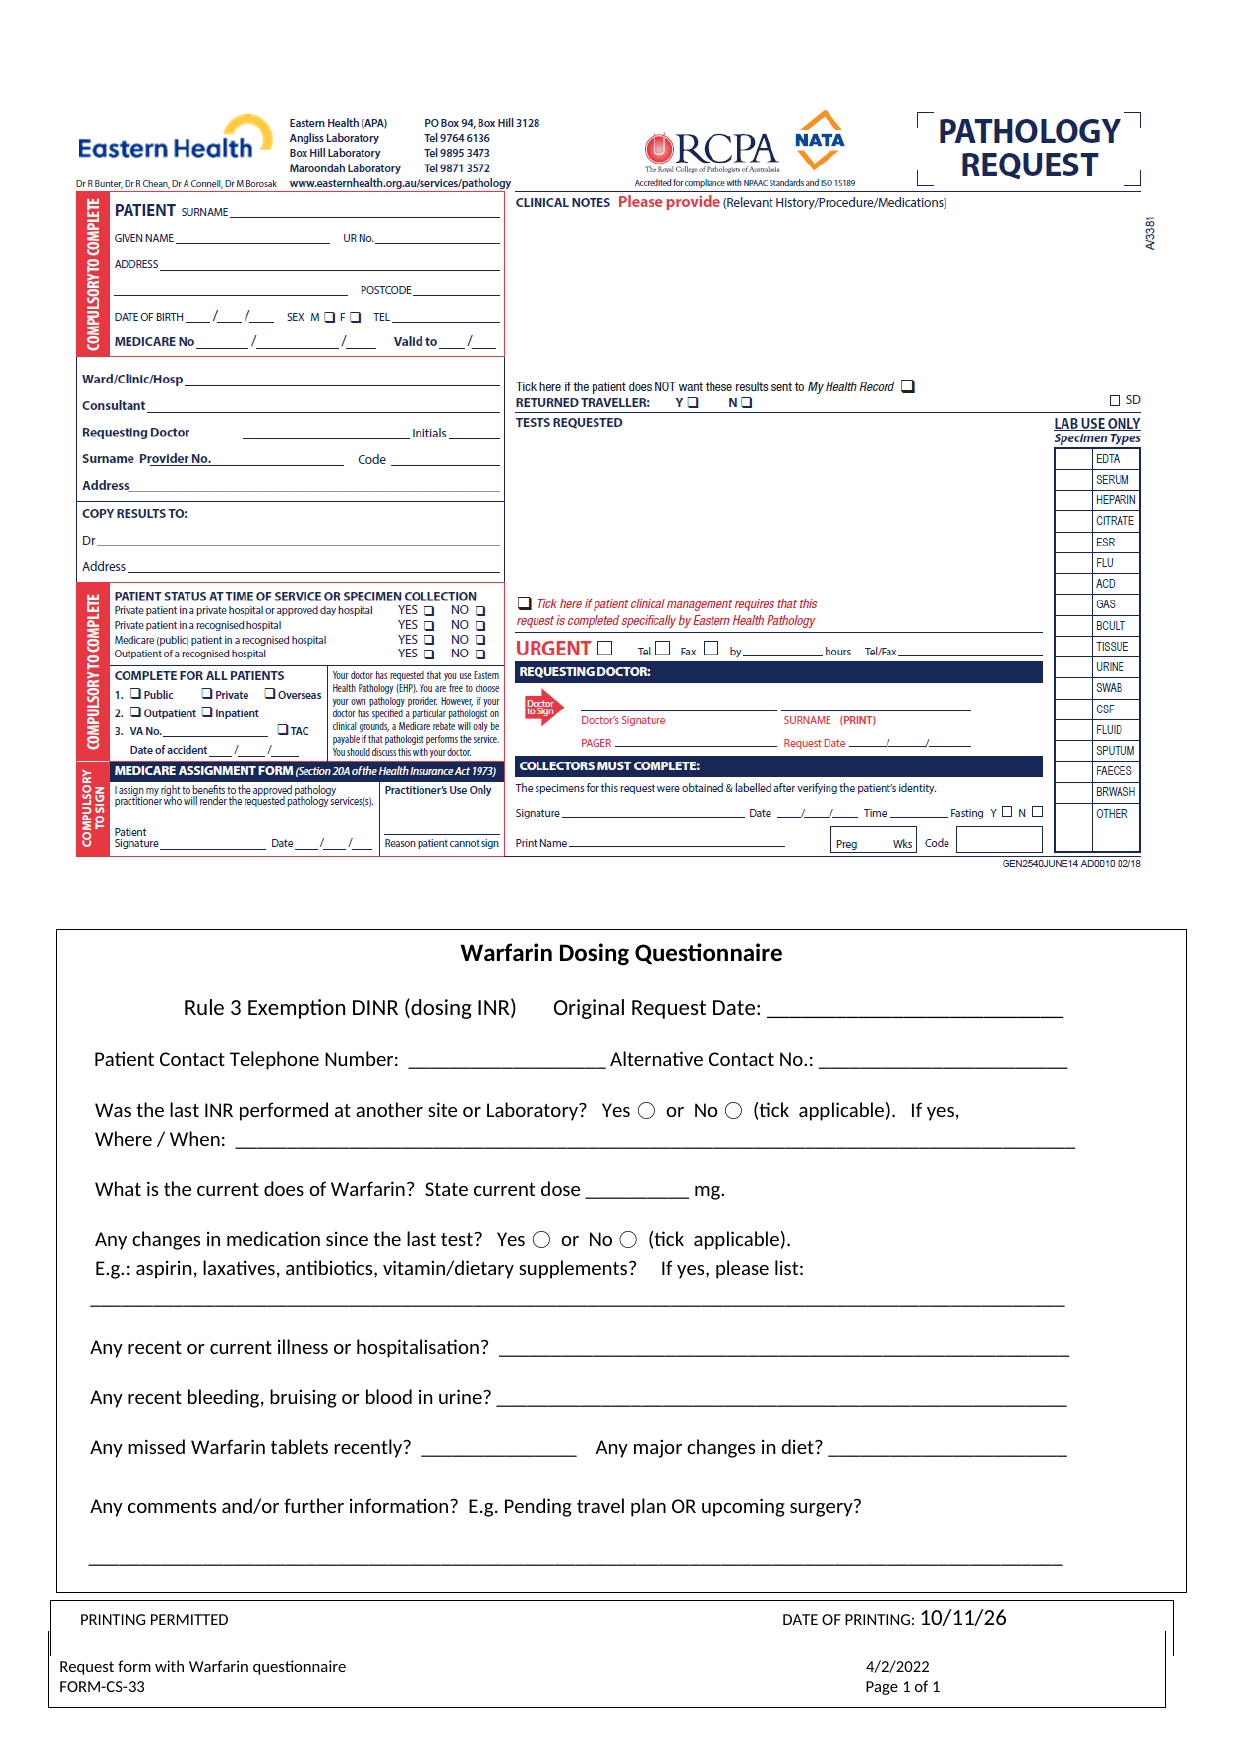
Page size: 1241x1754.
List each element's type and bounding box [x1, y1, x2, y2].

picture [72, 110, 1179, 873]
